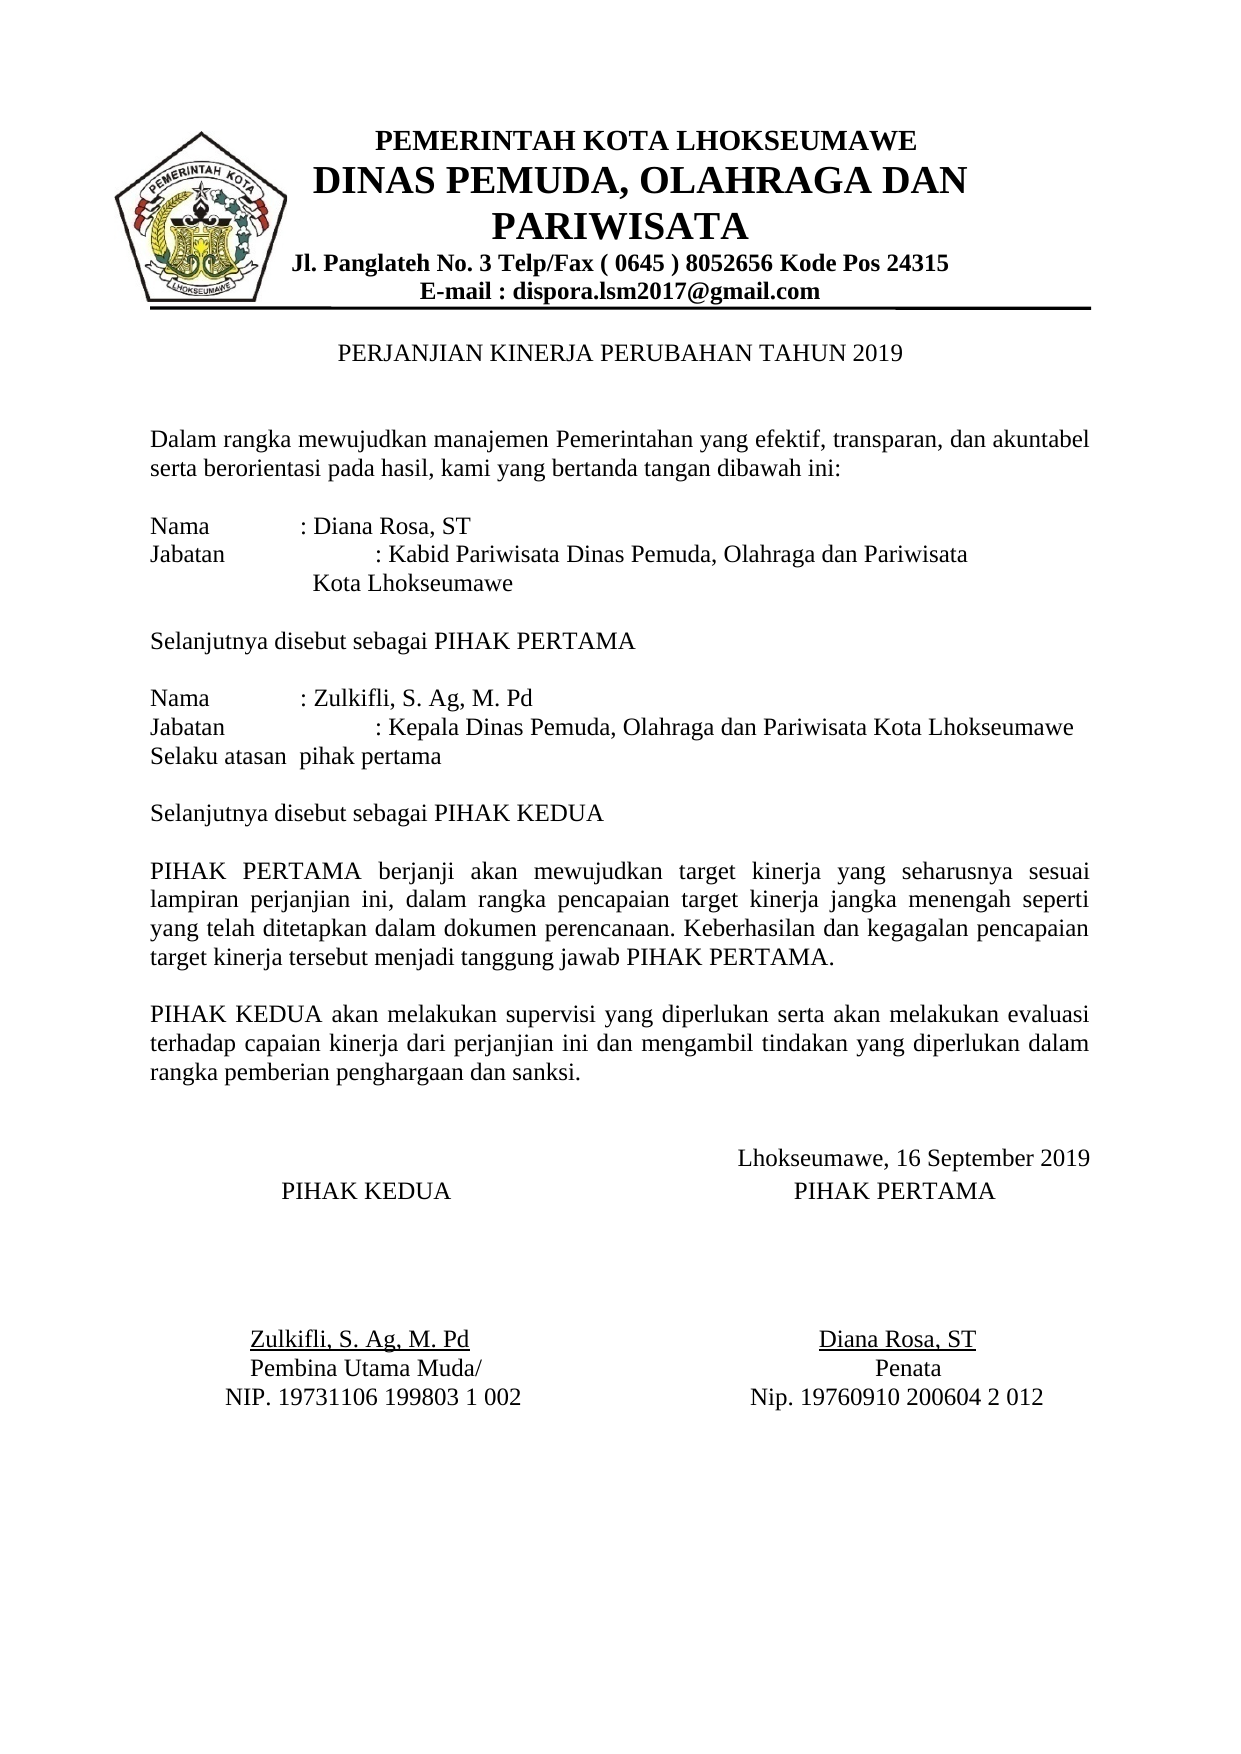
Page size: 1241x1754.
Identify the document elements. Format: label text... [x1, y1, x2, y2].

text Selanjutnya disebut sebagai PIHAK PERTAMA [150, 626, 1090, 654]
text Pembina Utama Muda/ Penata [150, 1353, 1090, 1382]
text Jabatan : Kepala Dinas Pemuda, Olahraga dan Pariwisata Kota Lhokseumawe [150, 712, 1090, 741]
text DINAS PEMUDA, OLAHRAGA DAN PARIWISATA [288, 157, 1090, 248]
text Jl. Panglateh No. 3 Telp/Fax ( 0645 ) 8052656 Kode Pos 24315 [288, 248, 1090, 276]
text Nama : Diana Rosa, ST [150, 511, 1090, 539]
text PIHAK KEDUA PIHAK PERTAMA [150, 1176, 1090, 1205]
text Kota Lhokseumawe [225, 568, 1090, 597]
text E-mail : dispora.lsm2017@gmail.com [150, 276, 1090, 305]
text NIP. 19731106 199803 1 002 Nip. 19760910 200604 2 012 [150, 1382, 1090, 1411]
text PIHAK KEDUA akan melakukan supervisi yang diperlukan serta akan melakukan evaluasi terhadap capaian kinerja dari perjanjian ini dan mengambil tindakan yang diperlukan dalam rangka pemberian penghargaan dan sanksi. [150, 999, 1090, 1086]
text Jabatan : Kabid Pariwisata Dinas Pemuda, Olahraga dan Pariwisata [150, 539, 1090, 568]
text Selanjutnya disebut sebagai PIHAK KEDUA [150, 798, 1090, 827]
text PERJANJIAN KINERJA PERUBAHAN TAHUN 2019 [150, 338, 1090, 367]
text PEMERINTAH KOTA LHOKSEUMAWE [300, 123, 1090, 157]
text Lhokseumawe, 16 September 2019 [150, 1143, 1090, 1172]
text Selaku atasan pihak pertama [150, 741, 1090, 769]
text Nama : Zulkifli, S. Ag, M. Pd [150, 683, 1090, 712]
picture [114, 131, 288, 302]
text Dalam rangka mewujudkan manajemen Pemerintahan yang efektif, transparan, dan akuntabel serta berorientasi pada hasil, kami yang bertanda tangan dibawah ini: [150, 424, 1090, 482]
text Zulkifli, S. Ag, M. Pd Diana Rosa, ST [150, 1324, 1090, 1353]
text PIHAK PERTAMA berjanji akan mewujudkan target kinerja yang seharusnya sesuai lampiran perjanjian ini, dalam rangka pencapaian target kinerja jangka menengah seperti yang telah ditetapkan dalam dokumen perencanaan. Keberhasilan dan kegagalan pencapaian target kinerja tersebut menjadi tanggung jawab PIHAK PERTAMA. [150, 856, 1090, 971]
